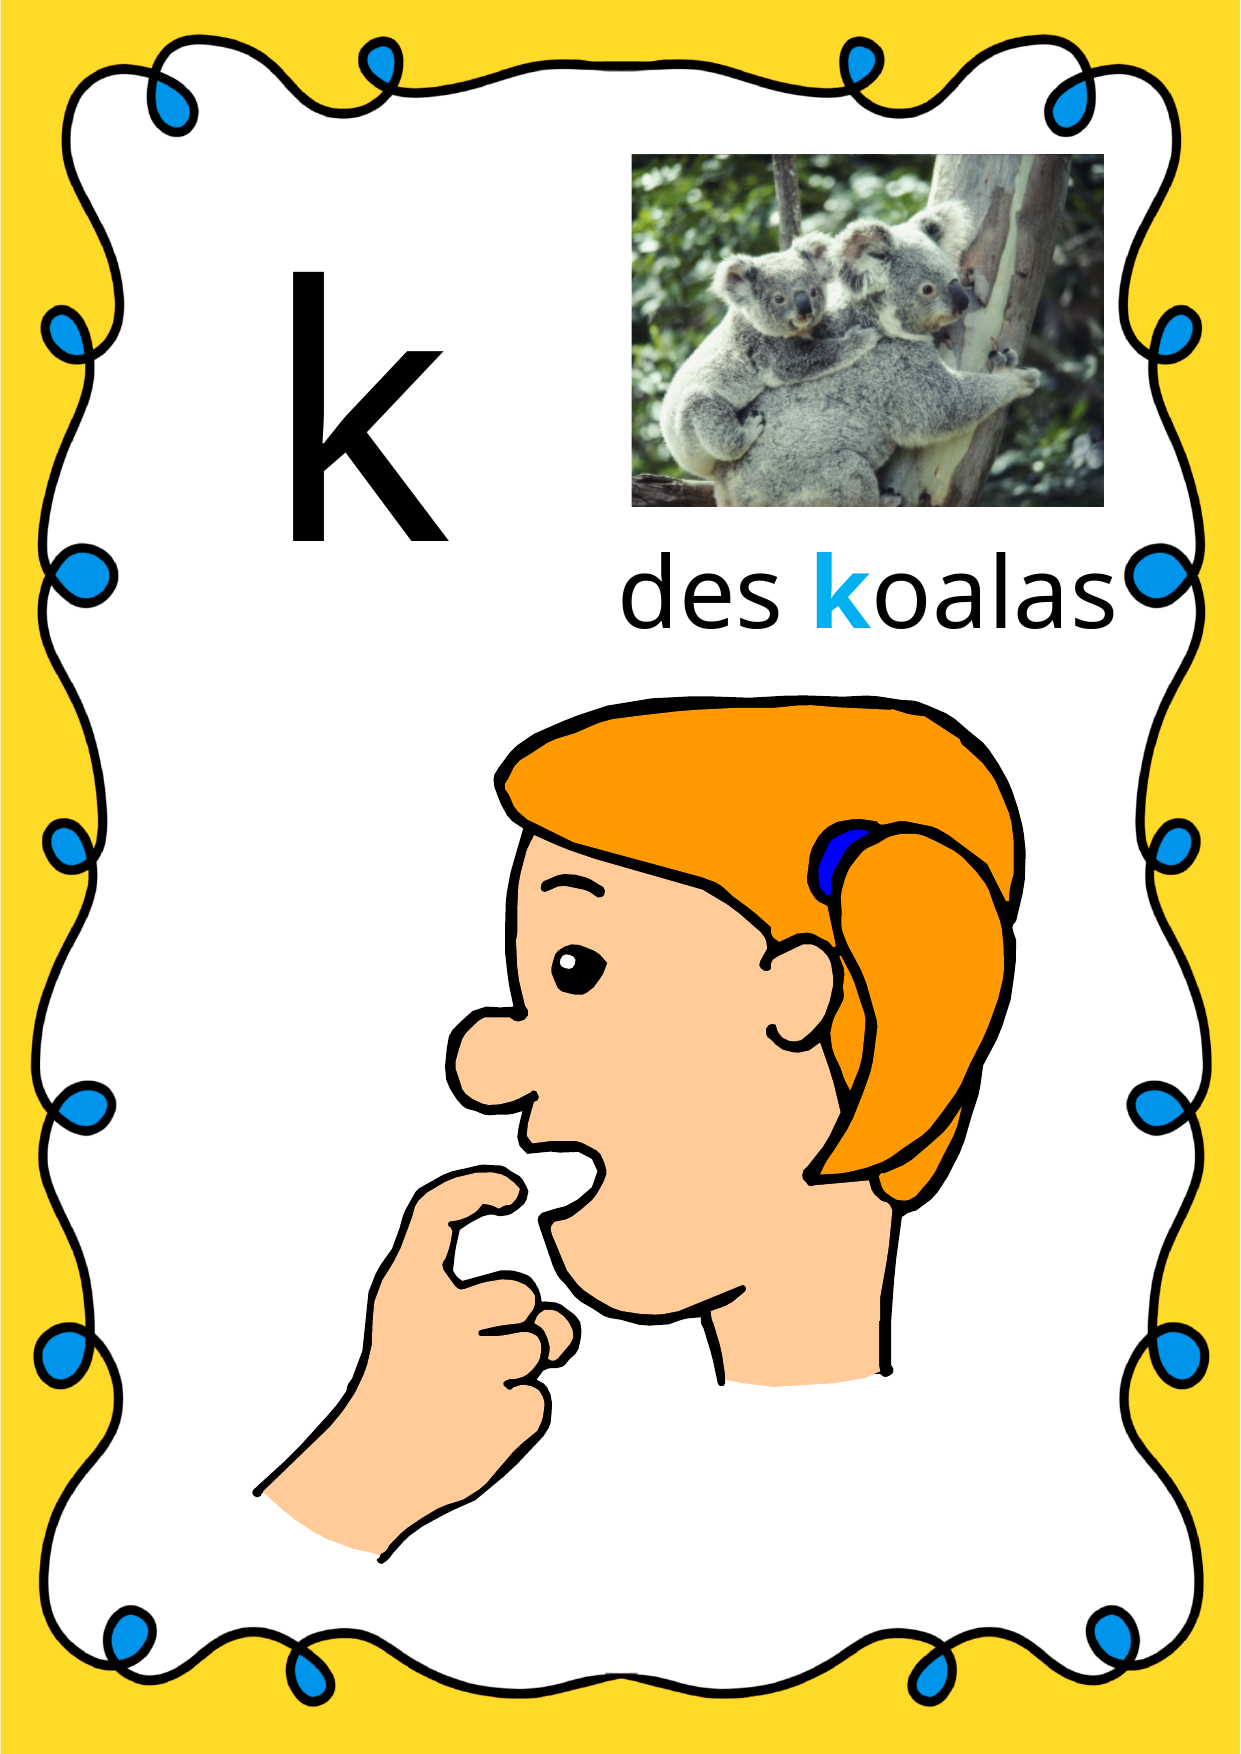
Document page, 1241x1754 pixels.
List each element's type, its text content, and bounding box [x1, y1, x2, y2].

table_cell des koalas [587, 516, 1148, 663]
table_header [587, 145, 1148, 516]
table_cell [130, 663, 1148, 1596]
picture [0, 0, 1241, 1754]
table_header k [130, 145, 587, 663]
